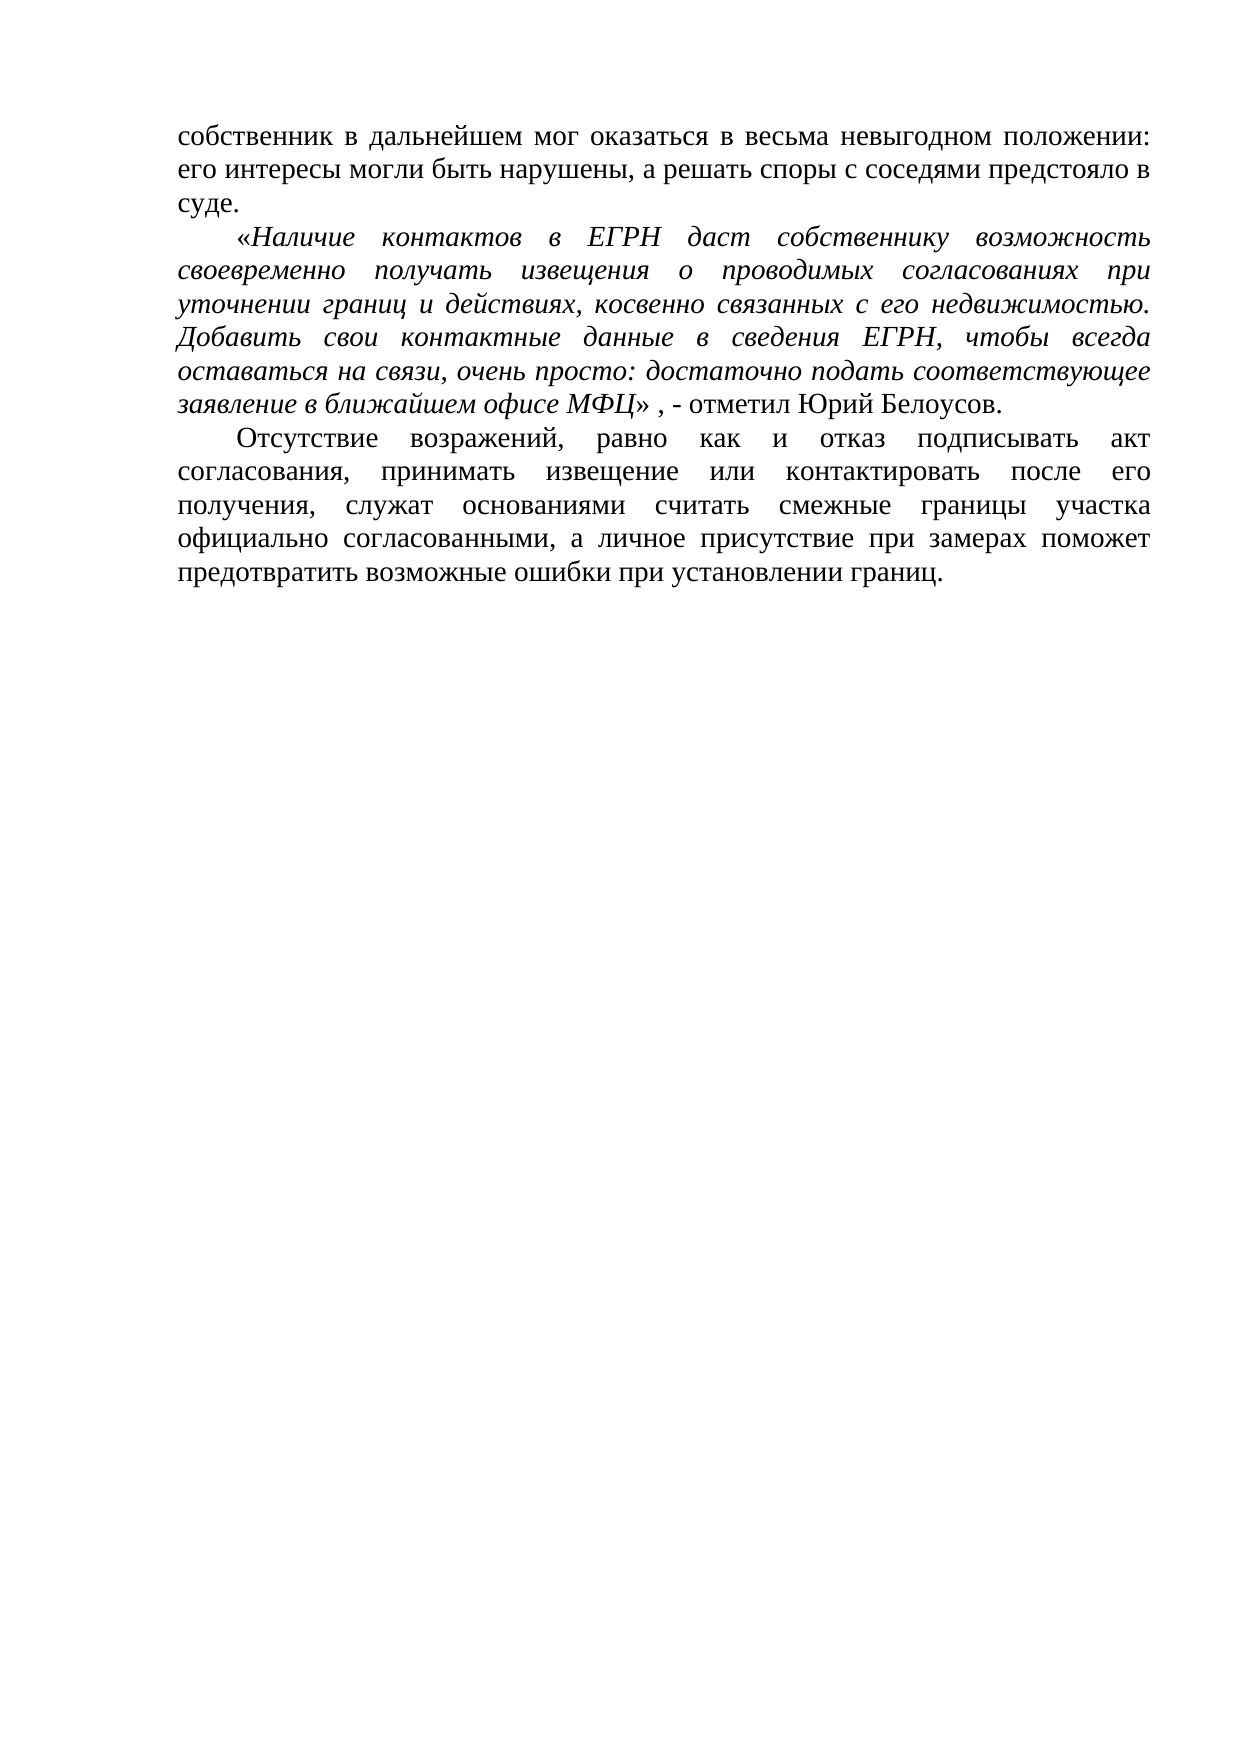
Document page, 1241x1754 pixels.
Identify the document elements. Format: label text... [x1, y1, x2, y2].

text «Наличие контактов в ЕГРН даст собственнику возможность своевременно получать извещения о проводимых согласованиях при уточнении границ и действиях, косвенно связанных с его недвижимостью. Добавить свои контактные данные в сведения ЕГРН, чтобы всегда оставаться на связи, очень просто: достаточно подать соответствующее заявление в ближайшем офисе МФЦ» , - отметил Юрий Белоусов. [177, 219, 1152, 420]
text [177, 118, 1152, 219]
text Отсутствие возражений, равно как и отказ подписывать акт согласования, принимать извещение или контактировать после его получения, служат основаниями считать смежные границы участка официально согласованными, а личное присутствие при замерах поможет предотвратить возможные ошибки при установлении границ. [177, 420, 1152, 588]
